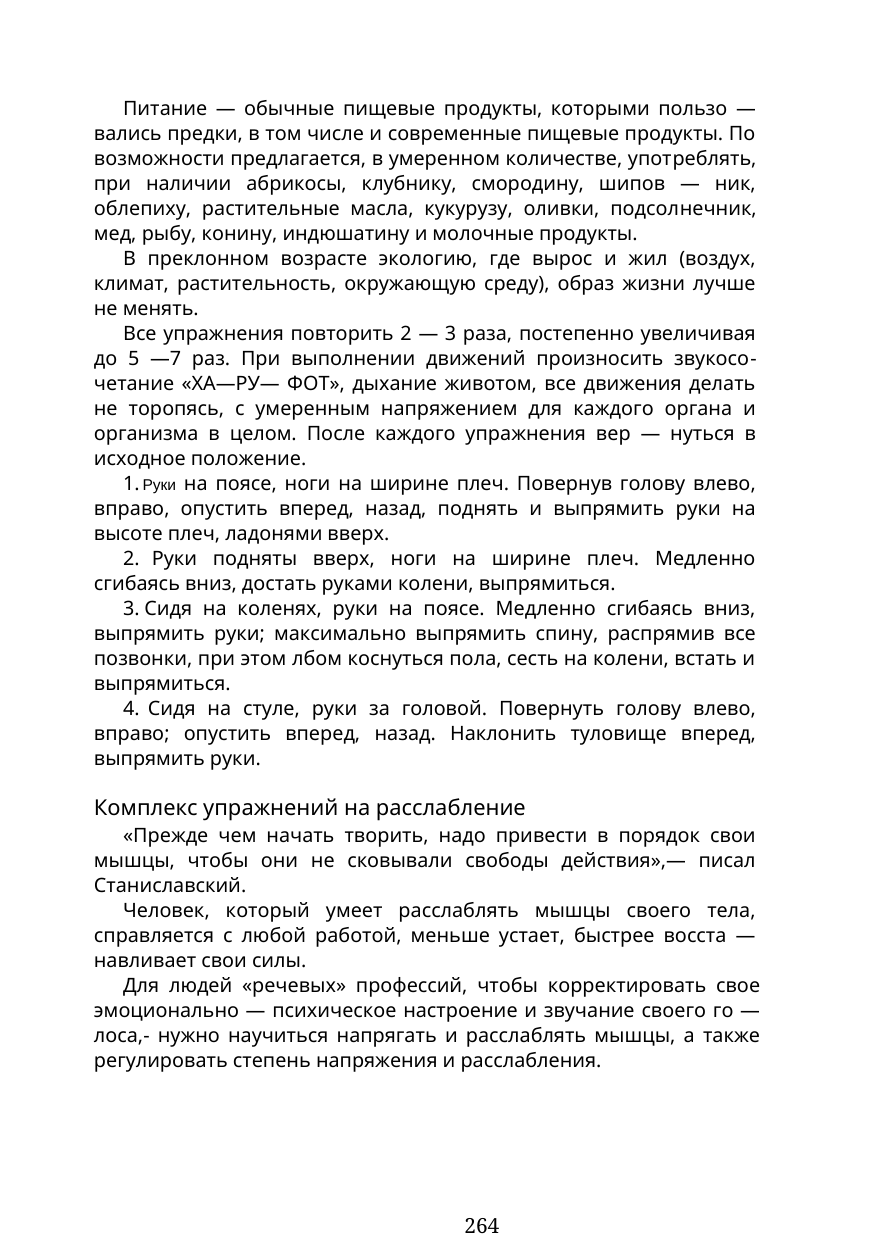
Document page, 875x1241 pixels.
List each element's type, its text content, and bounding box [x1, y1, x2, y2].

text Человек, который умеет расслаблять мышцы своего тела, справляется с любой работой, меньше устает, быстрее восста — навливает свои силы. [94, 897, 756, 972]
text Для людей «речевых» профессий, чтобы корректировать свое эмоционально — психическое настроение и звучание своего го — лоса,- нужно научиться напрягать и расслаблять мышцы, а также регулировать степень напряжения и расслабления. [94, 972, 761, 1072]
text «Прежде чем начать творить, надо привести в порядок свои мышцы, чтобы они не сковывали свободы действия»,— писал Станиславский. [94, 822, 756, 897]
text Питание — обычные пищевые продукты, которыми пользо — вались предки, в том числе и современные пищевые продукты. По возможности предлагается, в умеренном количестве, употреблять, при наличии абрикосы, клубнику, смородину, шипов — ник, облепиху, растительные масла, кукурузу, оливки, подсолнечник, мед, рыбу, конину, индюшатину и молочные продукты. [94, 96, 756, 246]
text В преклонном возрасте экологию, где вырос и жил (воздух, климат, растительность, окружающую среду), образ жизни лучше не менять. [94, 246, 756, 321]
text Комплекс упражнений на расслабление [94, 798, 761, 820]
list Сидя на коленях, руки на поясе. Медленно сгибаясь вниз, выпрямить руки; максимально выпрямить спину, распрямив все позвонки, при этом лбом коснуться пола, сесть на колени, встать и выпрямиться. [94, 596, 756, 696]
list Руки подняты вверх, ноги на ширине плеч. Медленно сгибаясь вниз, достать руками колени, выпрямиться. [94, 546, 756, 596]
text Все упражнения повторить 2 — 3 раза, постепенно увеличивая до 5 —7 раз. При выполнении движений произносить звукосочетание «ХА—РУ— ФОТ», дыхание животом, все движения делать не торопясь, с умеренным напряжением для каждого органа и организма в целом. После каждого упражнения вер — нуться в исходное положение. [94, 321, 756, 471]
list Руки на поясе, ноги на ширине плеч. Повернув голову влево, вправо, опустить вперед, назад, поднять и выпрямить руки на высоте плеч, ладонями вверх. [94, 471, 756, 546]
list Сидя на стуле, руки за головой. Повернуть голову влево, вправо; опустить вперед, назад. Наклонить туловище вперед, выпрямить руки. [94, 696, 756, 771]
